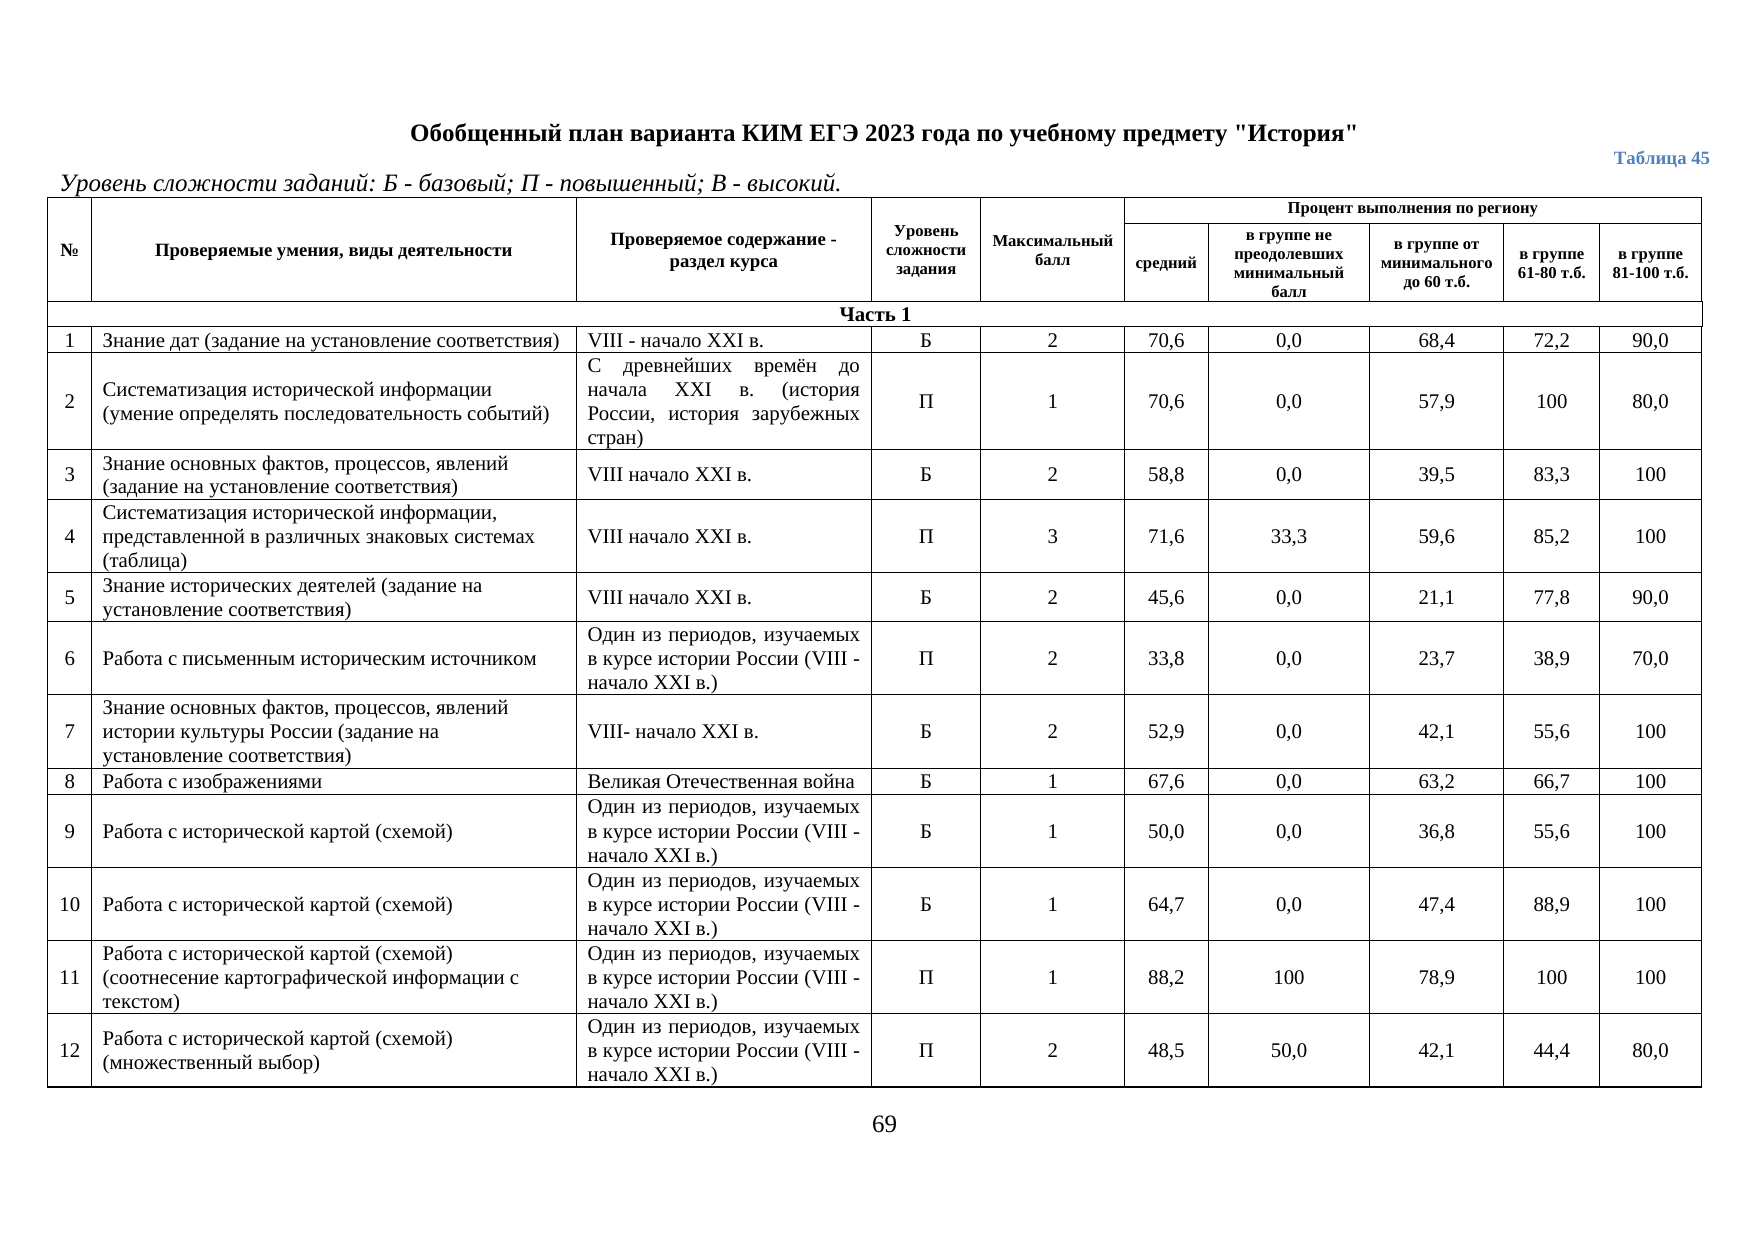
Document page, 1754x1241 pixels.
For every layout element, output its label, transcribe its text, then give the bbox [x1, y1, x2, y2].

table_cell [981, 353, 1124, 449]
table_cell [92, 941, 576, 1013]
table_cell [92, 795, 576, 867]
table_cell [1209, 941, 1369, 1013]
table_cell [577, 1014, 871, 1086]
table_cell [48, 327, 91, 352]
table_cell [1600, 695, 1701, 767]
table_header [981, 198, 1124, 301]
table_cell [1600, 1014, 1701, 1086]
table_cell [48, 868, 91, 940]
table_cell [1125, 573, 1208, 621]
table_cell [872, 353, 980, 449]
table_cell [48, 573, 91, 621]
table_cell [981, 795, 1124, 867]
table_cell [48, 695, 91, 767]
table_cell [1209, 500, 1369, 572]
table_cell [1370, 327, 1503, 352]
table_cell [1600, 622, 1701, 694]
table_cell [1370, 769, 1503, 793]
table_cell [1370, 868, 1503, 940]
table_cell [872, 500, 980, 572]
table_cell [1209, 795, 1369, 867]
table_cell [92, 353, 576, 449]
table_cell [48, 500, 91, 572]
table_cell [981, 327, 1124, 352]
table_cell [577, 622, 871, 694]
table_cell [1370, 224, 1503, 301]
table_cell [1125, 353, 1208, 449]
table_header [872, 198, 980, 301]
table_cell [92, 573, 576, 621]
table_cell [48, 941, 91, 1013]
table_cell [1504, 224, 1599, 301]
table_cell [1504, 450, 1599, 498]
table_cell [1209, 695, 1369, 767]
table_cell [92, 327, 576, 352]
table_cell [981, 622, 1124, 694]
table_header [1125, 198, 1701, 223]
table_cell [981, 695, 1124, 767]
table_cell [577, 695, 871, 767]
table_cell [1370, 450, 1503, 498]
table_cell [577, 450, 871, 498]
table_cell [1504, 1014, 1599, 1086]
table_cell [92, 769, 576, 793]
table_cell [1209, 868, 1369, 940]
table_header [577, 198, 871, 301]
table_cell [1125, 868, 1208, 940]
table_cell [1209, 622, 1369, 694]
text Обобщенный план варианта КИМ ЕГЭ 2023 года по учебному предмету "История" [59, 118, 1710, 147]
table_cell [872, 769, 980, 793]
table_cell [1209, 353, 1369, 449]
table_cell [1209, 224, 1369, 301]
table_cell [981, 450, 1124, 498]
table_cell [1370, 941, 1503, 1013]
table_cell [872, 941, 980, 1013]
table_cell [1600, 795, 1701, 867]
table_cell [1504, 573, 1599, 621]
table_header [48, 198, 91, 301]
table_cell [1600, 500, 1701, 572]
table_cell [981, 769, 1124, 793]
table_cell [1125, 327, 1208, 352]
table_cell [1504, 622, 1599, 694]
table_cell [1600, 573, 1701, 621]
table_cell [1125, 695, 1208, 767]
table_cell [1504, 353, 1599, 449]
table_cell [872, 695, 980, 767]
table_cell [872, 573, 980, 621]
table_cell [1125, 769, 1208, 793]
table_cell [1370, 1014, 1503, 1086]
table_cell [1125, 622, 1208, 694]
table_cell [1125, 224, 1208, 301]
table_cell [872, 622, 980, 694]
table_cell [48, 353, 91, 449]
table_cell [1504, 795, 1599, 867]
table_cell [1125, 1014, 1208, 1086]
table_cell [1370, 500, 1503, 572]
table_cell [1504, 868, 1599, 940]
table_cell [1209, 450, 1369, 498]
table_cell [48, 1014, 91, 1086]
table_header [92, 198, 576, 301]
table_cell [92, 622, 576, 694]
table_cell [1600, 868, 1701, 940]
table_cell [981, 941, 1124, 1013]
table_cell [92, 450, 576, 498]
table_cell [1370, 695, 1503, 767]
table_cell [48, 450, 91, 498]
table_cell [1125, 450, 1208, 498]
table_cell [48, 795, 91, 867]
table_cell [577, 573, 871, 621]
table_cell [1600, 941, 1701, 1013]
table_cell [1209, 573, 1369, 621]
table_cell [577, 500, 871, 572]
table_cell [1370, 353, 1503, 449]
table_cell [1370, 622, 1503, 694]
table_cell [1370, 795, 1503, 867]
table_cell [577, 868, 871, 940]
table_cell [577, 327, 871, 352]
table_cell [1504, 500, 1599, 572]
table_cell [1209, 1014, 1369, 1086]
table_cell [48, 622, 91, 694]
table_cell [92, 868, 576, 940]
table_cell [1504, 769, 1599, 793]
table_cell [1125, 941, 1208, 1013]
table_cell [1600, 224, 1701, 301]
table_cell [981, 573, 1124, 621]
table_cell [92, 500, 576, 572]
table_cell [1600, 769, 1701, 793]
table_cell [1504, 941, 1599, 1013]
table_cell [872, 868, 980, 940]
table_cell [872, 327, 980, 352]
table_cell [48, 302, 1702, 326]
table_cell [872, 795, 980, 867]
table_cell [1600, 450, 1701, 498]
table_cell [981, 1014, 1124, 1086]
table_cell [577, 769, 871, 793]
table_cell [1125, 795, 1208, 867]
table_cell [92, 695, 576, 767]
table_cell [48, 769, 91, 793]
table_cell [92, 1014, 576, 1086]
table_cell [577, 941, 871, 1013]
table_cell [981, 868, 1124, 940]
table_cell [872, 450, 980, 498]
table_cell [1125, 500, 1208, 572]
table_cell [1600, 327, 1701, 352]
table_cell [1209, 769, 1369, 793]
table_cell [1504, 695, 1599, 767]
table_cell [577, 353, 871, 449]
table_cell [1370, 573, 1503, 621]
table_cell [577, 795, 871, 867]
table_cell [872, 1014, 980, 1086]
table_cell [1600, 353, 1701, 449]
text Уровень сложности заданий: Б - базовый; П - повышенный; В - высокий. [59, 168, 1710, 197]
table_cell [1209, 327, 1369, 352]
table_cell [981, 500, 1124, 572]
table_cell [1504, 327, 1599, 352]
